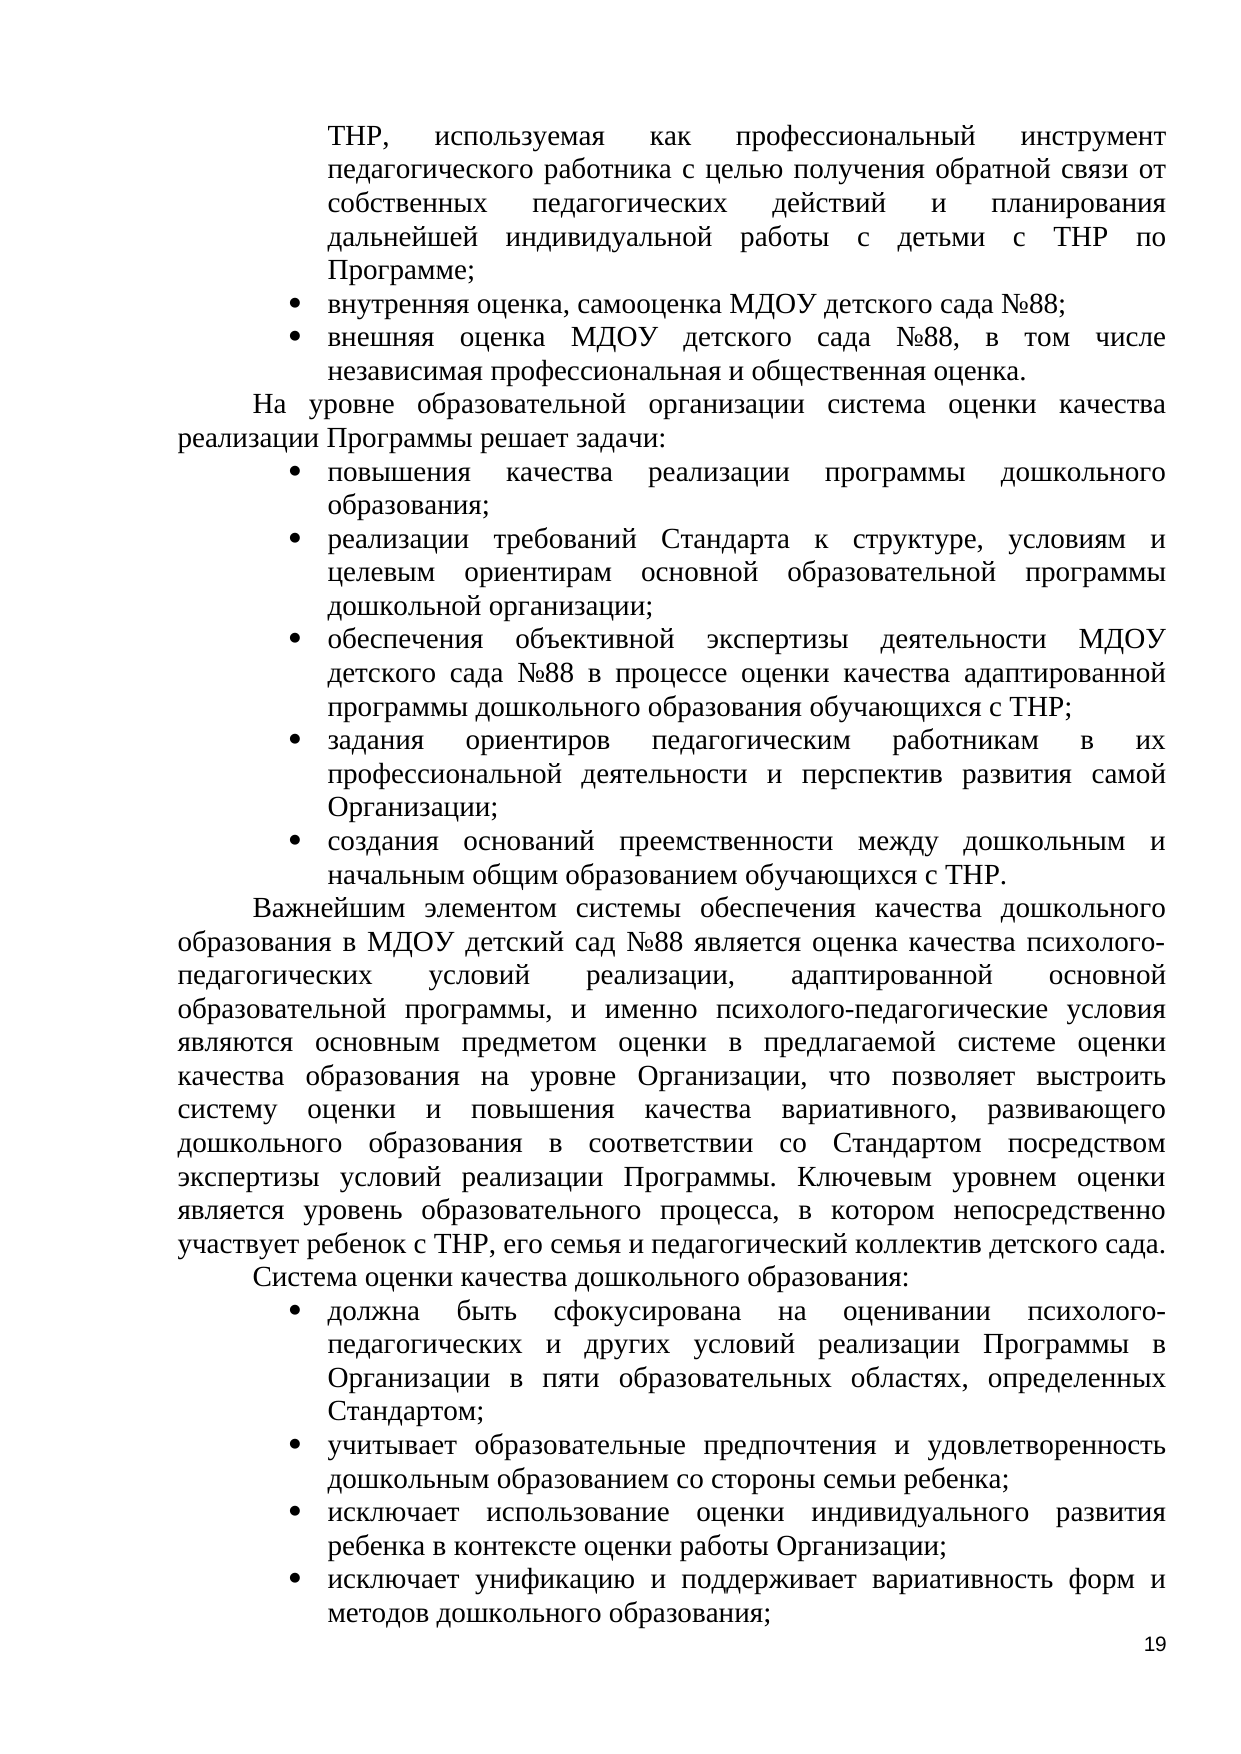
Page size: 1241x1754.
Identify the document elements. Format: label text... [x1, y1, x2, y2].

list исключает использование оценки индивидуального развития ребенка в контексте оценки работы Организации; [290, 1494, 1167, 1561]
list задания ориентиров педагогическим работникам в их профессиональной деятельности и перспектив развития самой Организации; [290, 722, 1167, 823]
list реализации требований Стандарта к структуре, условиям и целевым ориентирам основной образовательной программы дошкольной организации; [290, 521, 1167, 622]
list обеспечения объективной экспертизы деятельности МДОУ детского сада №88 в процессе оценки качества адаптированной программы дошкольного образования обучающихся с ТНР; [290, 622, 1167, 722]
list внутренняя оценка, самооценка МДОУ детского сада №88; [290, 286, 1167, 319]
list внешняя оценка МДОУ детского сада №88, в том числе независимая профессиональная и общественная оценка. [290, 319, 1167, 387]
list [290, 118, 1167, 286]
list исключает унификацию и поддерживает вариативность форм и методов дошкольного образования; [290, 1561, 1167, 1629]
list учитывает образовательные предпочтения и удовлетворенность дошкольным образованием со стороны семьи ребенка; [290, 1427, 1167, 1494]
list создания оснований преемственности между дошкольным и начальным общим образованием обучающихся с ТНР. [290, 823, 1167, 890]
list должна быть сфокусирована на оценивании психолого-педагогических и других условий реализации Программы в Организации в пяти образовательных областях, определенных Стандартом; [290, 1293, 1167, 1427]
list повышения качества реализации программы дошкольного образования; [290, 454, 1167, 521]
text На уровне образовательной организации система оценки качества реализации Программы решает задачи: [177, 387, 1167, 454]
text Важнейшим элементом системы обеспечения качества дошкольного образования в МДОУ детский сад №88 является оценка качества психолого-педагогических условий реализации, адаптированной основной образовательной программы, и именно психолого-педагогические условия являются основным предметом оценки в предлагаемой системе оценки качества образования на уровне Организации, что позволяет выстроить систему оценки и повышения качества вариативного, развивающего дошкольного образования в соответствии со Стандартом посредством экспертизы условий реализации Программы. Ключевым уровнем оценки является уровень образовательного процесса, в котором непосредственно участвует ребенок с ТНР, его семья и педагогический коллектив детского сада. [177, 890, 1167, 1259]
text Система оценки качества дошкольного образования: [177, 1259, 1167, 1293]
